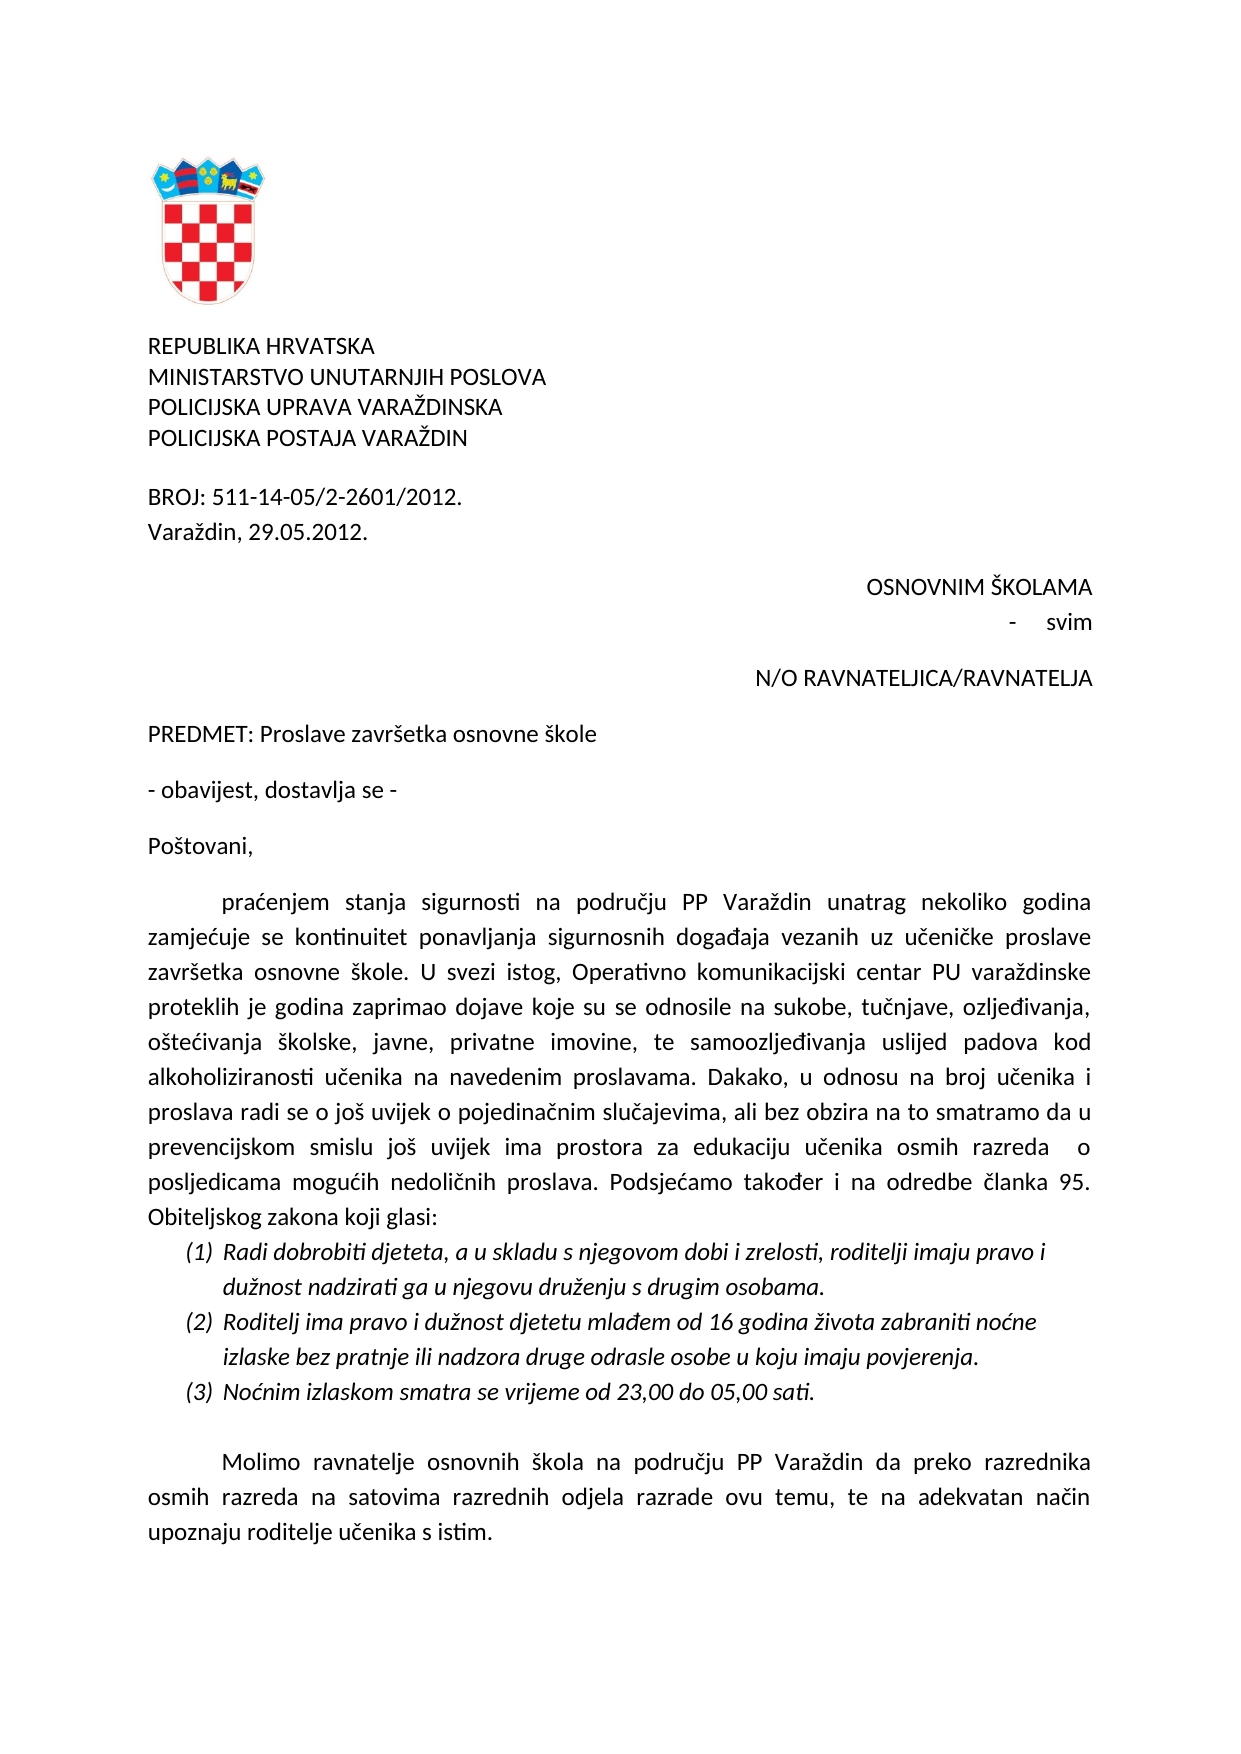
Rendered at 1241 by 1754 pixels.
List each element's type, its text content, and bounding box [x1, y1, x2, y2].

text - obavijest, dostavlja se - [148, 774, 1093, 804]
text N/O RAVNATELJICA/RAVNATELJA [148, 662, 1093, 693]
text Poštovani, [148, 830, 1093, 860]
text praćenjem stanja sigurnosti na području PP Varaždin unatrag nekoliko godina zamjećuje se kontinuitet ponavljanja sigurnosnih događaja vezanih uz učeničke proslave završetka osnovne škole. U svezi istog, Operativno komunikacijski centar PU varaždinske proteklih je godina zaprimao dojave koje su se odnosile na sukobe, tučnjave, ozljeđivanja, oštećivanja školske, javne, privatne imovine, te samoozljeđivanja uslijed padova kod alkoholiziranosti učenika na navedenim proslavama. Dakako, u odnosu na broj učenika i proslava radi se o još uvijek o pojedinačnim slučajevima, ali bez obzira na to smatramo da u prevencijskom smislu još uvijek ima prostora za edukaciju učenika osmih razreda o posljedicama mogućih nedoličnih proslava. Podsjećamo također i na odredbe članka 95. Obiteljskog zakona koji glasi: [148, 886, 1093, 1231]
list Noćnim izlaskom smatra se vrijeme od 23,00 do 05,00 sati. [185, 1376, 1093, 1406]
text REPUBLIKA HRVATSKA [148, 331, 1093, 361]
text POLICIJSKA UPRAVA VARAŽDINSKA [148, 392, 1093, 422]
text Varaždin, 29.05.2012. [148, 516, 1093, 546]
text BROJ: 511-14-05/2-2601/2012. [148, 481, 1093, 511]
text MINISTARSTVO UNUTARNJIH POSLOVA [148, 361, 1093, 392]
text Molimo ravnatelje osnovnih škola na području PP Varaždin da preko razrednika osmih razreda na satovima razrednih odjela razrade ovu temu, te na adekvatan način upoznaju roditelje učenika s istim. [148, 1446, 1093, 1546]
list svim [185, 606, 1093, 637]
text PREDMET: Proslave završetka osnovne škole [148, 718, 1093, 749]
text OSNOVNIM ŠKOLAMA [148, 571, 1093, 602]
list Radi dobrobiti djeteta, a u skladu s njegovom dobi i zrelosti, roditelji imaju pravo i dužnost nadzirati ga u njegovu druženju s drugim osobama. [185, 1236, 1093, 1301]
text POLICIJSKA POSTAJA VARAŽDIN [148, 422, 1093, 453]
picture [147, 147, 275, 306]
list Roditelj ima pravo i dužnost djetetu mlađem od 16 godina života zabraniti noćne izlaske bez pratnje ili nadzora druge odrasle osobe u koju imaju povjerenja. [185, 1306, 1093, 1371]
